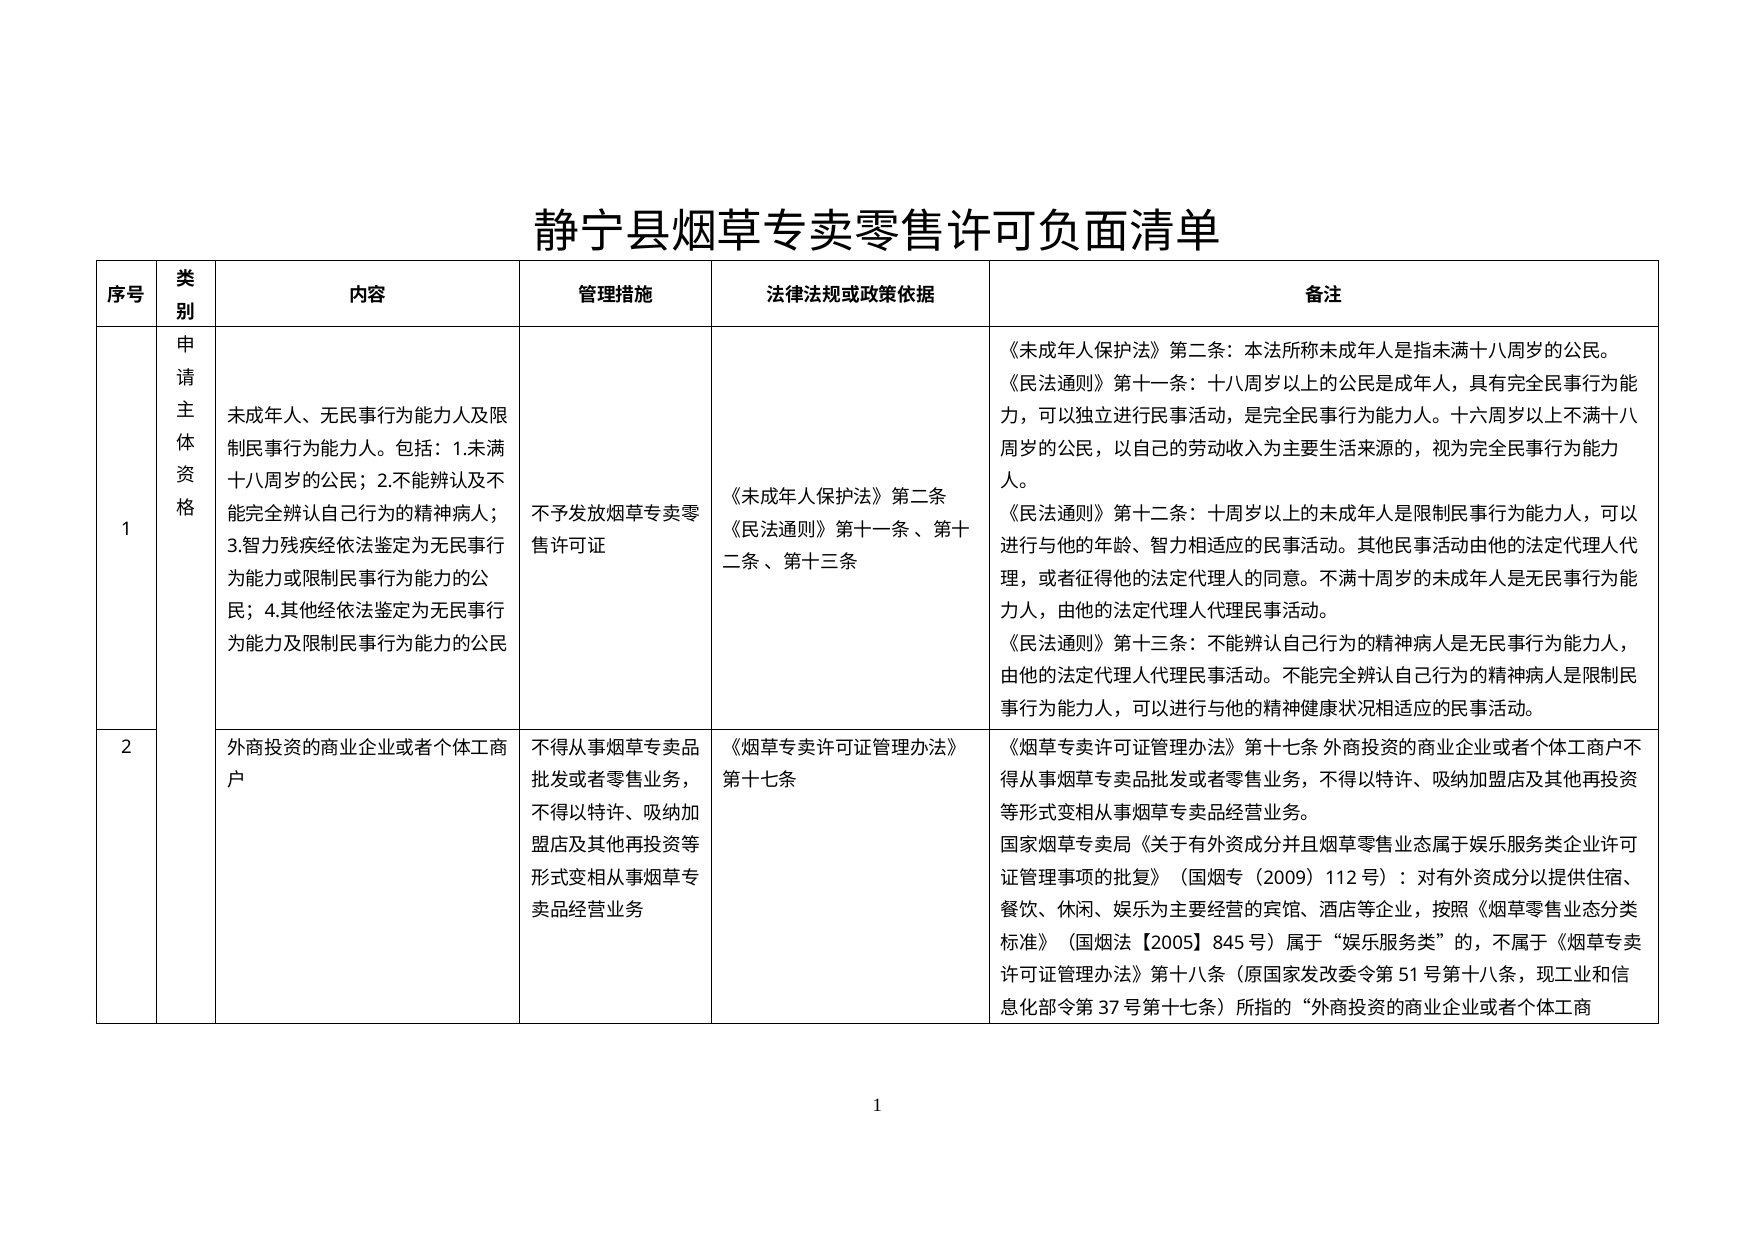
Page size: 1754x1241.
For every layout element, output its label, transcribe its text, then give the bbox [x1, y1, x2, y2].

table_cell 《烟草专卖许可证管理办法》第十七条 [712, 730, 989, 1022]
table_header 静宁县烟草专卖零售许可负面清单 [96, 198, 1658, 260]
table_cell 类别 [157, 261, 215, 326]
table_cell 法律法规或政策依据 [712, 261, 989, 326]
table_cell 内容 [216, 261, 519, 326]
table_cell 外商投资的商业企业或者个体工商户 [216, 730, 519, 1022]
table_cell 未成年人、无民事行为能力人及限制民事行为能力人。包括：1.未满十八周岁的公民；2.不能辨认及不能完全辨认自己行为的精神病人；3.智力残疾经依法鉴定为无民事行为能力或限制民事行为能力的公民；4.其他经依法鉴定为无民事行为能力及限制民事行为能力的公民 [216, 327, 519, 729]
table_cell 《未成年人保护法》第二条：本法所称未成年人是指未满十八周岁的公民。 《民法通则》第十一条：十八周岁以上的公民是成年人，具有完全民事行为能力，可以独立进行民事活动，是完全民事行为能力人。十六周岁以上不满十八周岁的公民，以自己的劳动收入为主要生活来源的，视为完全民事行为能力人。 《民法通则》第十二条：十周岁以上的未成年人是限制民事行为能力人，可以进行与他的年龄、智力相适应的民事活动。其他民事活动由他的法定代理人代理，或者征得他的法定代理人的同意。不满十周岁的未成年人是无民事行为能力人，由他的法定代理人代理民事活动。 《民法通则》第十三条：不能辨认自己行为的精神病人是无民事行为能力人，由他的法定代理人代理民事活动。不能完全辨认自己行为的精神病人是限制民事行为能力人，可以进行与他的精神健康状况相适应的民事活动。 [990, 327, 1658, 729]
table_cell 《未成年人保护法》第二条《民法通则》第十一条 、第十二条 、第十三条 [712, 327, 989, 729]
table_cell 管理措施 [520, 261, 711, 326]
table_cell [520, 730, 711, 1022]
table_cell 1 [97, 327, 156, 729]
table_cell 2 [97, 730, 156, 1022]
table_cell 序号 [97, 261, 156, 326]
table_cell 不予发放烟草专卖零售许可证 [520, 327, 711, 729]
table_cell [990, 730, 1658, 1022]
table_cell 申请 主体资格 [157, 327, 215, 1022]
table_cell 备注 [990, 261, 1658, 326]
